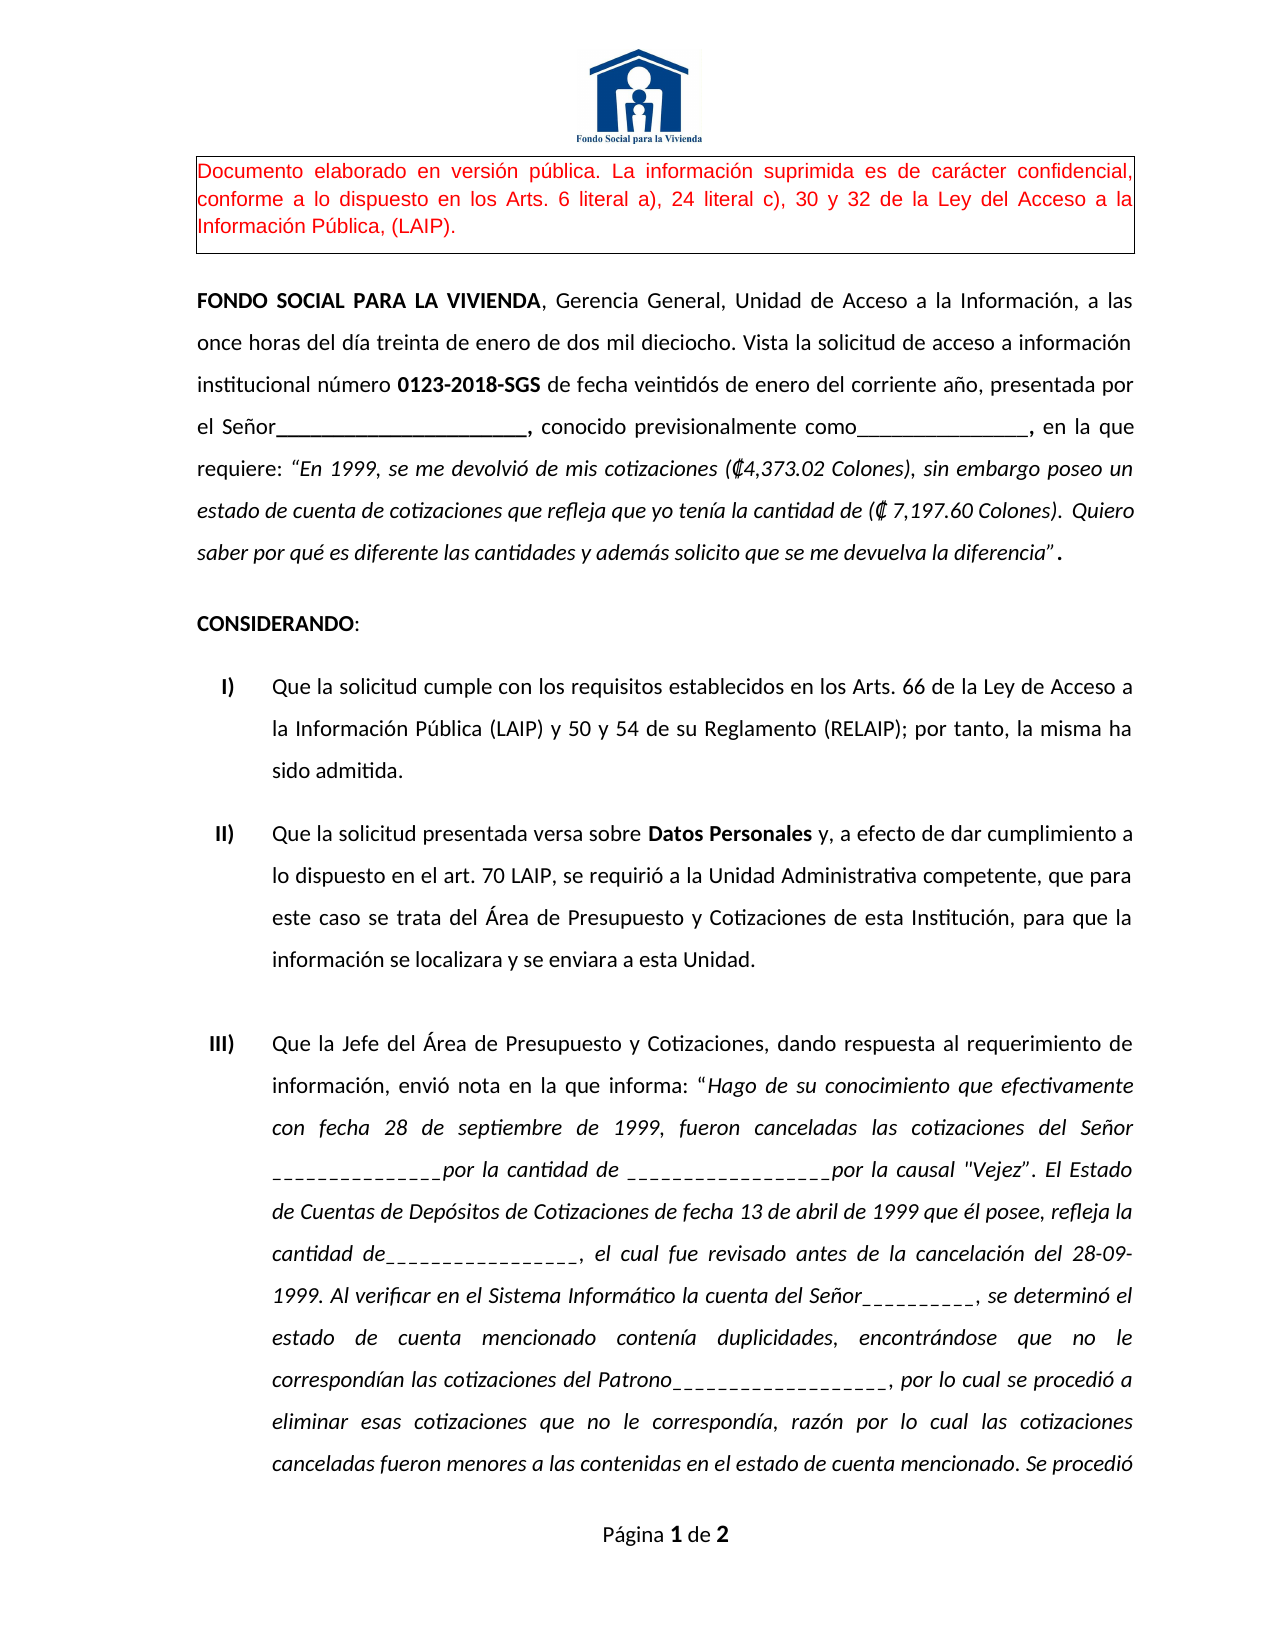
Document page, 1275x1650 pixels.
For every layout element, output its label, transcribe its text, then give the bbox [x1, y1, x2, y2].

list Que la solicitud cumple con los requisitos establecidos en los Arts. 66 de la Ley de Acceso a la Información Pública (LAIP) y 50 y 54 de su Reglamento (RELAIP); por tanto, la misma ha sido admitida. [234, 672, 1134, 784]
text Documento elaborado en versión pública. La información suprimida es de carácter confidencial, conforme a lo dispuesto en los Arts. 6 literal a), 24 literal c), 30 y 32 de la Ley del Acceso a la Información Pública, (LAIP). [197, 157, 1134, 253]
text CONSIDERANDO: [197, 609, 1134, 638]
picture [576, 49, 702, 144]
text FONDO SOCIAL PARA LA VIVIENDA, Gerencia General, Unidad de Acceso a la Información, a las once horas del día treinta de enero de dos mil dieciocho. Vista la solicitud de acceso a información institucional número 0123-2018-SGS de fecha veintidós de enero del corriente año, presentada por el Señor______________________, conocido previsionalmente como_______________, en la que requiere: “En 1999, se me devolvió de mis cotizaciones (₡4,373.02 Colones), sin embargo poseo un estado de cuenta de cotizaciones que refleja que yo tenía la cantidad de (₡ 7,197.60 Colones). Quiero saber por qué es diferente las cantidades y además solicito que se me devuelva la diferencia”. [197, 287, 1134, 566]
list Que la solicitud presentada versa sobre Datos Personales y, a efecto de dar cumplimiento a lo dispuesto en el art. 70 LAIP, se requirió a la Unidad Administrativa competente, que para este caso se trata del Área de Presupuesto y Cotizaciones de esta Institución, para que la información se localizara y se enviara a esta Unidad. [234, 819, 1134, 973]
